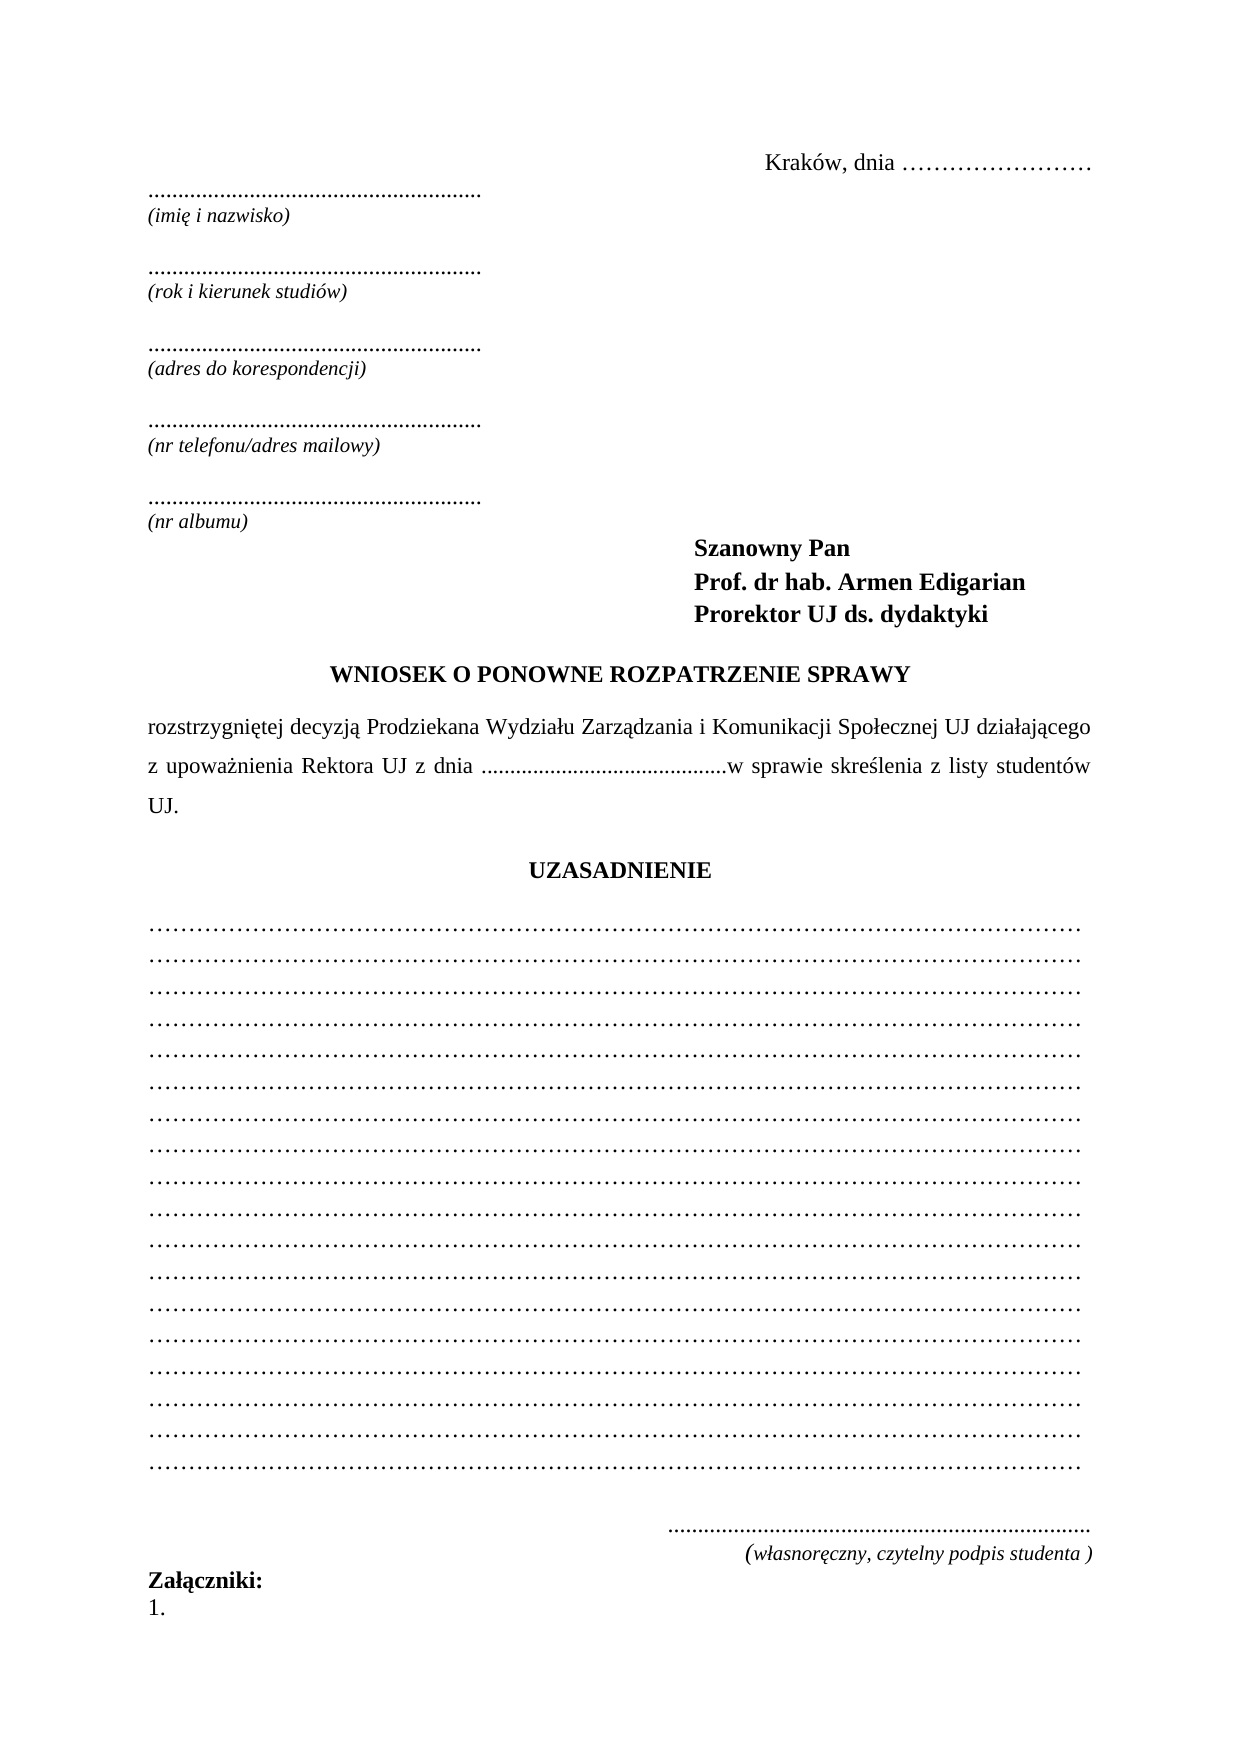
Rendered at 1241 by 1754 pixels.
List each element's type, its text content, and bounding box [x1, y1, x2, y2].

text WNIOSEK O PONOWNE ROZPATRZENIE SPRAWY [148, 660, 1093, 688]
text Prof. dr hab. Armen Edigarian [694, 567, 1093, 595]
text (własnoręczny, czytelny podpis studenta ) [148, 1538, 1093, 1566]
text Szanowny Pan [694, 533, 1093, 562]
text (adres do korespondencji) [148, 356, 1093, 380]
text ……………………………………………………………………………………………………………………………………………………………………………………………………………………………………………………………………………………………………………………………………………………………………………………………………………………………………………………………………………………………………………………………………………………………………………………………………………………………………………… [148, 1289, 1093, 1475]
text ........................................................ [148, 175, 1093, 203]
text rozstrzygniętej decyzją Prodziekana Wydziału Zarządzania i Komunikacji Społecznej UJ działającego z upoważnienia Rektora UJ z dnia ...........................................w sprawie skreślenia z listy studentów UJ. [148, 713, 1093, 818]
text (imię i nazwisko) [148, 203, 1093, 227]
text Kraków, dnia …………………… [148, 148, 1093, 175]
text ....................................................................... [148, 1511, 1093, 1538]
text ........................................................ [148, 405, 1093, 433]
text ……………………………………………………………………………………………………………………………………………………………………………………………………………………………………………………………………………………………………………………………………………………………………………………………………………………………………………………………………………………………………………………………………………………………………………………………………………………………………………… [148, 1099, 1093, 1285]
text Załączniki: [148, 1566, 1093, 1593]
text (rok i kierunek studiów) [148, 279, 1093, 303]
text ........................................................ [148, 252, 1093, 279]
text Prorektor UJ ds. dydaktyki [694, 599, 1093, 628]
text UZASADNIENIE [148, 856, 1093, 884]
text (nr albumu) [148, 509, 1093, 533]
text (nr telefonu/adres mailowy) [148, 433, 1093, 457]
text ……………………………………………………………………………………………………………………………………………………………………………………………………………………………………………………………………………………………………………………………………………………………………………………………………………………………………………………………………………………………………………………………………………………………………………………………………………………………………………… [148, 909, 1093, 1095]
text 1. [148, 1593, 1093, 1621]
text ........................................................ [148, 482, 1093, 509]
text ........................................................ [148, 328, 1093, 356]
